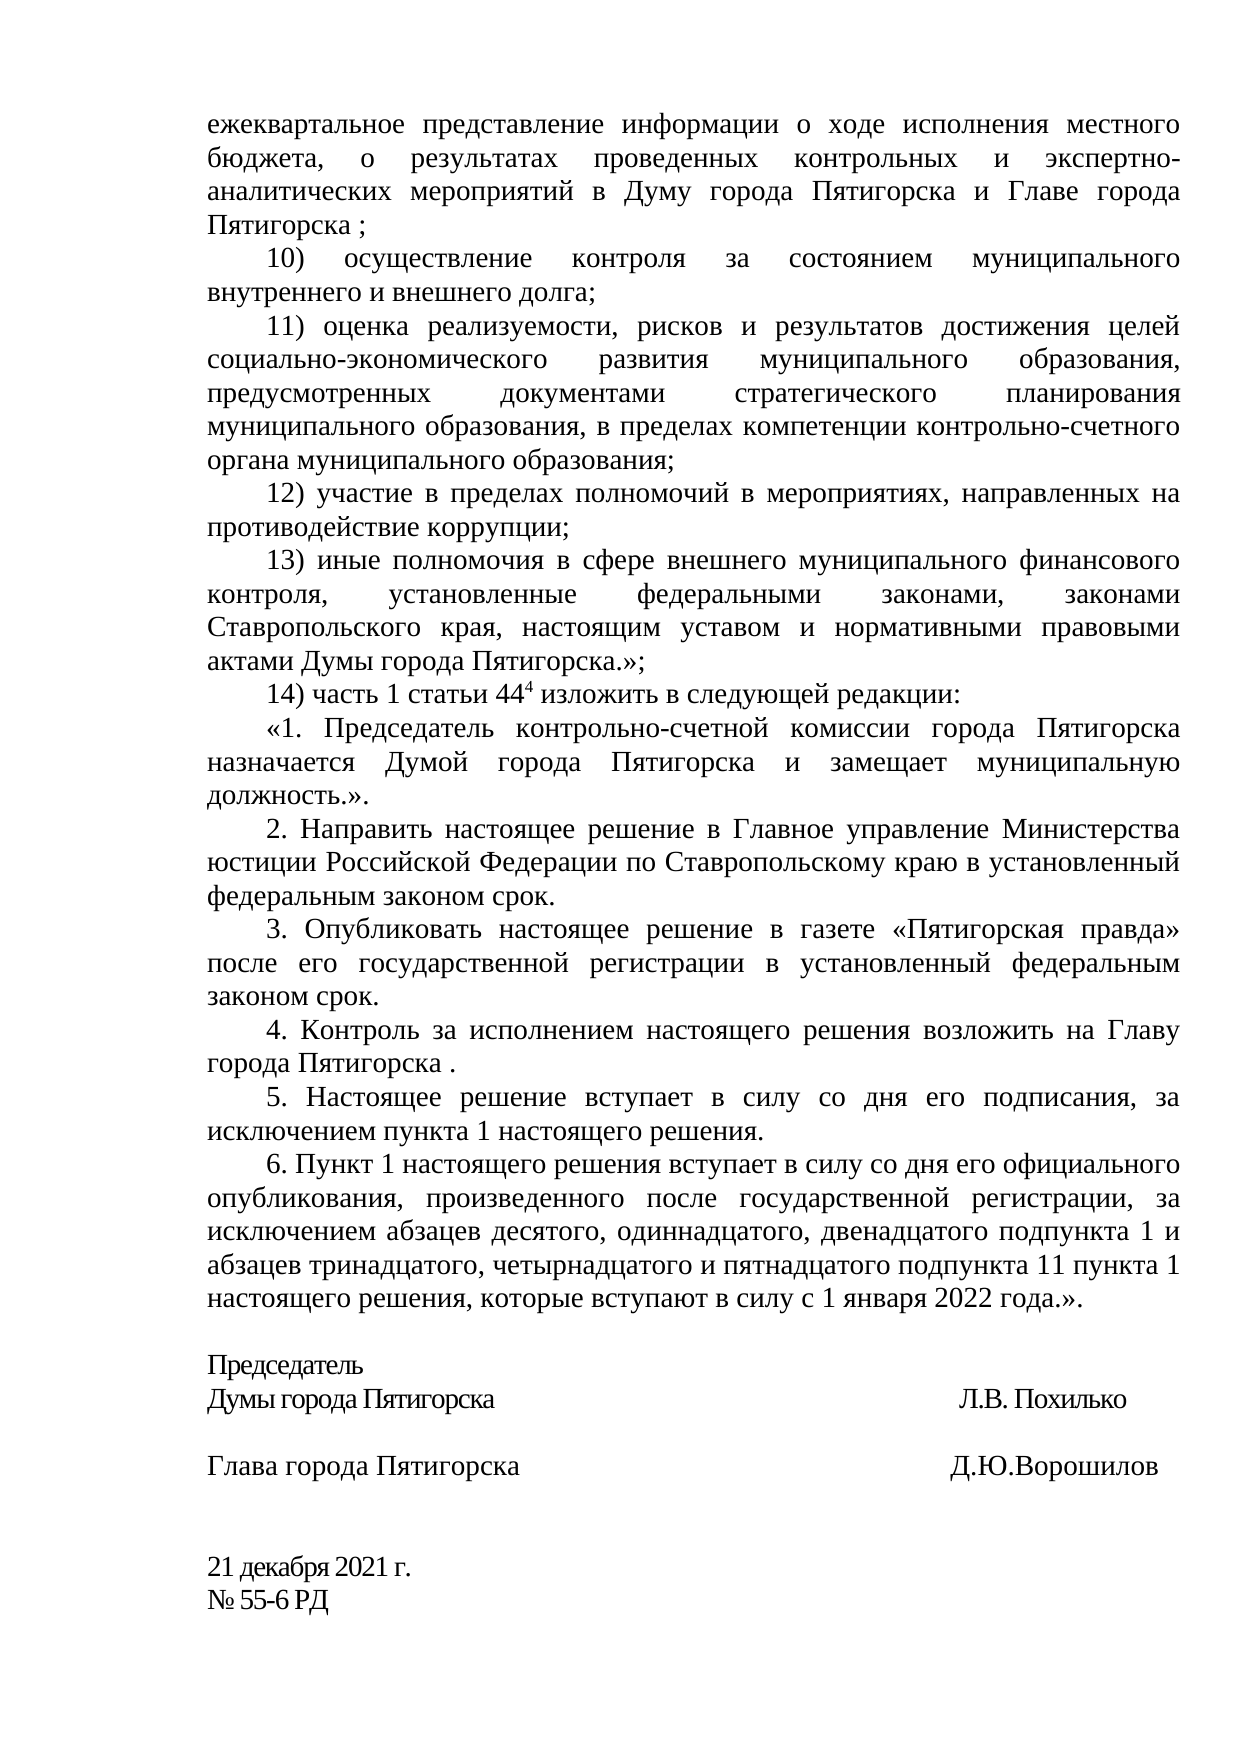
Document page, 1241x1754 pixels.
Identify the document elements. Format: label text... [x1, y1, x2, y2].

text 10) осуществление контроля за состоянием муниципального внутреннего и внешнего долга; [207, 241, 1181, 308]
text Думы города Пятигорска Л.В. Похилько [207, 1381, 1181, 1414]
text Глава города Пятигорска Д.Ю.Ворошилов [207, 1448, 1181, 1482]
text 14) часть 1 статьи 444 изложить в следующей редакции: [207, 677, 1181, 710]
text 13) иные полномочия в сфере внешнего муниципального финансового контроля, установленные федеральными законами, законами Ставропольского края, настоящим уставом и нормативными правовыми актами Думы города Пятигорска.»; [207, 542, 1181, 677]
text 11) оценка реализуемости, рисков и результатов достижения целей социально-экономического развития муниципального образования, предусмотренных документами стратегического планирования муниципального образования, в пределах компетенции контрольно-счетного органа муниципального образования; [207, 308, 1181, 475]
text Председатель [207, 1347, 1181, 1381]
text 2. Направить настоящее решение в Главное управление Министерства юстиции Российской Федерации по Ставропольскому краю в установленный федеральным законом срок. [207, 811, 1181, 911]
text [207, 106, 1181, 241]
text 6. Пункт 1 настоящего решения вступает в силу со дня его официального опубликования, произведенного после государственной регистрации, за исключением абзацев десятого, одиннадцатого, двенадцатого подпункта 1 и абзацев тринадцатого, четырнадцатого и пятнадцатого подпункта 11 пункта 1 настоящего решения, которые вступают в силу с 1 января 2022 года.». [207, 1146, 1181, 1314]
text 5. Настоящее решение вступает в силу со дня его подписания, за исключением пункта 1 настоящего решения. [207, 1079, 1181, 1146]
text 4. Контроль за исполнением настоящего решения возложить на Главу города Пятигорска . [207, 1012, 1181, 1079]
text 21 декабря 2021 г. [207, 1549, 1181, 1582]
text 3. Опубликовать настоящее решение в газете «Пятигорская правда» после его государственной регистрации в установленный федеральным законом срок. [207, 911, 1181, 1012]
text № 55-6 РД [207, 1582, 1181, 1616]
text 12) участие в пределах полномочий в мероприятиях, направленных на противодействие коррупции; [207, 475, 1181, 542]
text «1. Председатель контрольно-счетной комиссии города Пятигорска назначается Думой города Пятигорска и замещает муниципальную должность.». [207, 710, 1181, 811]
